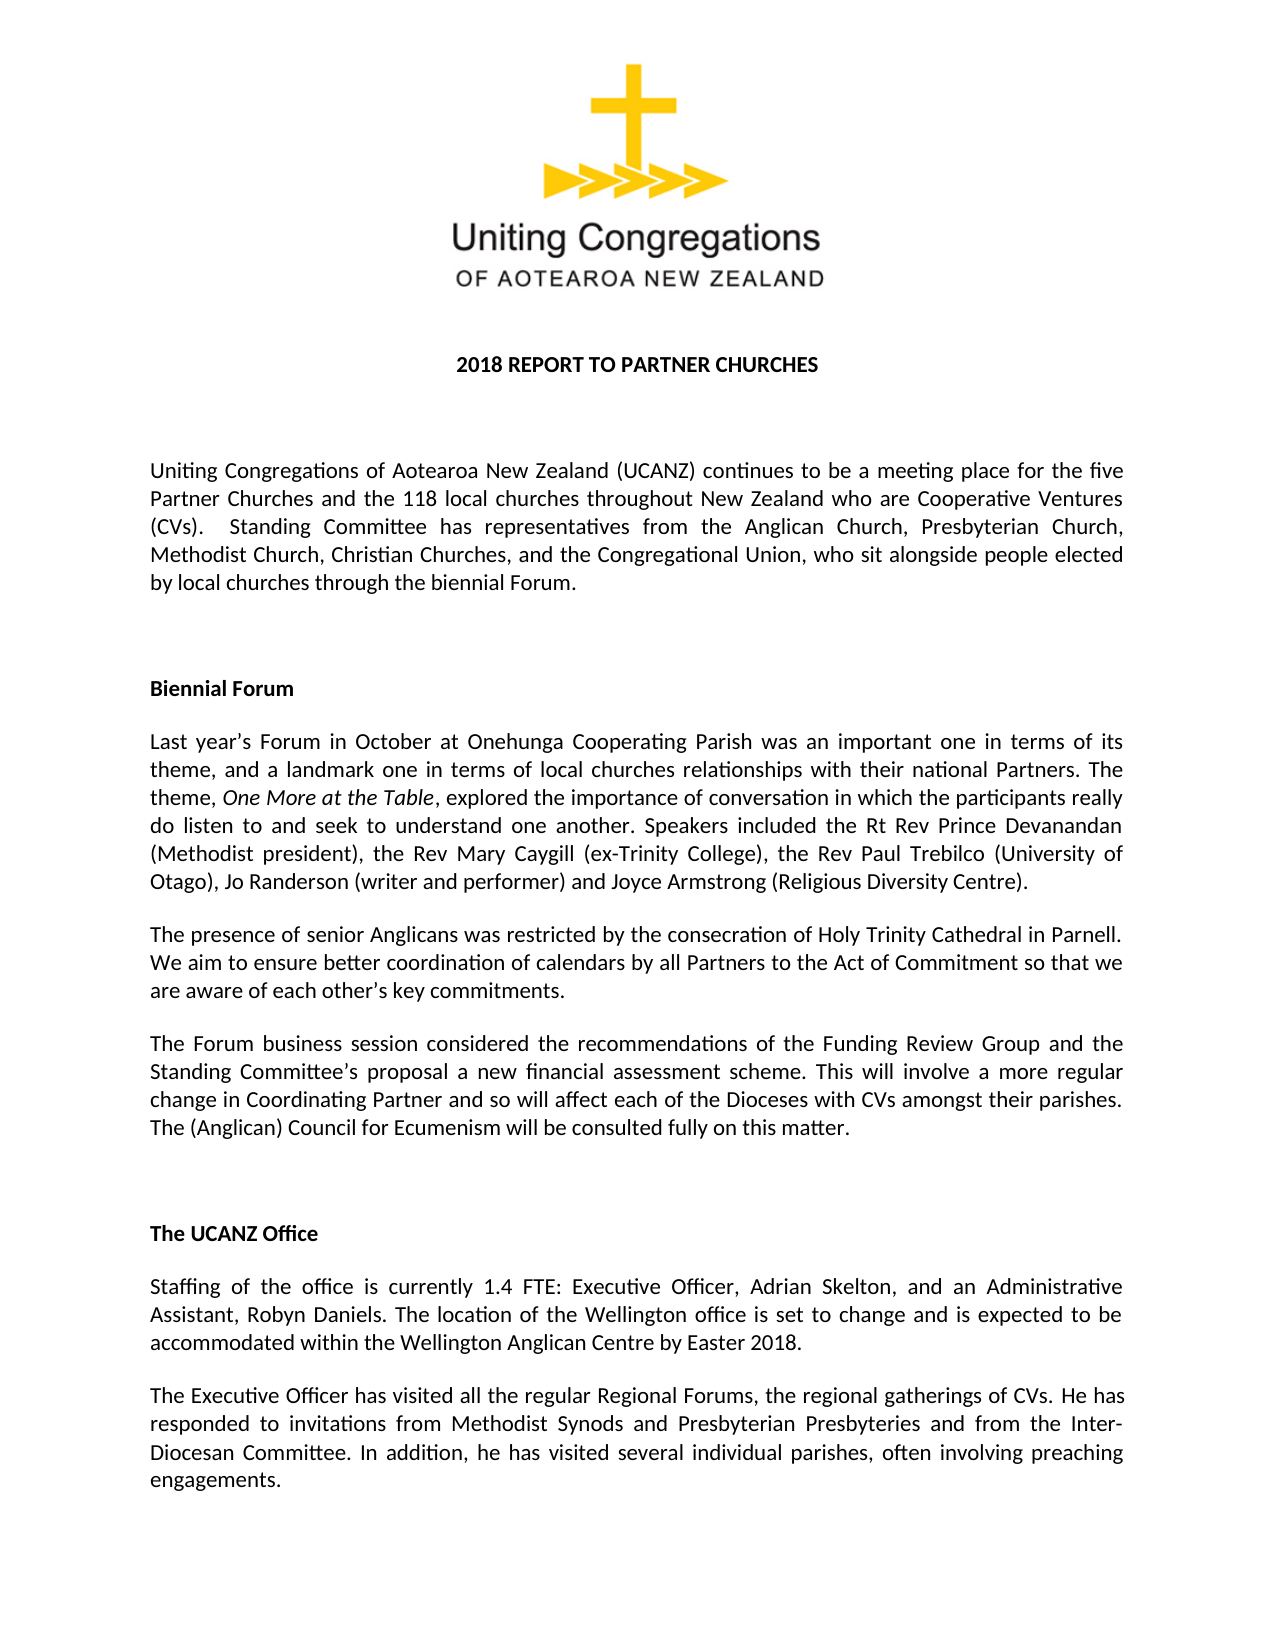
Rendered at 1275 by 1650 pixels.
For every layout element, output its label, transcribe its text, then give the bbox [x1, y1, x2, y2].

text Biennial Forum [150, 674, 1125, 702]
text Staffing of the office is currently 1.4 FTE: Executive Officer, Adrian Skelton, and an Administrative Assistant, Robyn Daniels. The location of the Wellington office is set to change and is expected to be accommodated within the Wellington Anglican Centre by Easter 2018. [150, 1272, 1125, 1357]
text The UCANZ Office [150, 1219, 1125, 1247]
text 2018 REPORT TO PARTNER CHURCHES [150, 350, 1125, 378]
text The presence of senior Anglicans was restricted by the consecration of Holy Trinity Cathedral in Parnell. We aim to ensure better coordination of calendars by all Partners to the Act of Commitment so that we are aware of each other’s key commitments. [150, 920, 1125, 1004]
text The Executive Officer has visited all the regular Regional Forums, the regional gatherings of CVs. He has responded to invitations from Methodist Synods and Presbyterian Presbyteries and from the Inter-Diocesan Committee. In addition, he has visited several individual parishes, often involving preaching engagements. [150, 1382, 1125, 1494]
text Last year’s Forum in October at Onehunga Cooperating Parish was an important one in terms of its theme, and a landmark one in terms of local churches relationships with their national Partners. The theme, One More at the Table, explored the importance of conversation in which the participants really do listen to and seek to understand one another. Speakers included the Rt Rev Prince Devanandan (Methodist president), the Rev Mary Caygill (ex-Trinity College), the Rev Paul Trebilco (University of Otago), Jo Randerson (writer and performer) and Joyce Armstrong (Religious Diversity Centre). [150, 727, 1125, 895]
picture [442, 59, 832, 297]
text The Forum business session considered the recommendations of the Funding Review Group and the Standing Committee’s proposal a new financial assessment scheme. This will involve a more regular change in Coordinating Partner and so will affect each of the Dioceses with CVs amongst their parishes. The (Anglican) Council for Ecumenism will be consulted fully on this matter. [150, 1029, 1125, 1141]
text Uniting Congregations of Aotearoa New Zealand (UCANZ) continues to be a meeting place for the five Partner Churches and the 118 local churches throughout New Zealand who are Cooperative Ventures (CVs). Standing Committee has representatives from the Anglican Church, Presbyterian Church, Methodist Church, Christian Churches, and the Congregational Union, who sit alongside people elected by local churches through the biennial Forum. [150, 456, 1125, 596]
